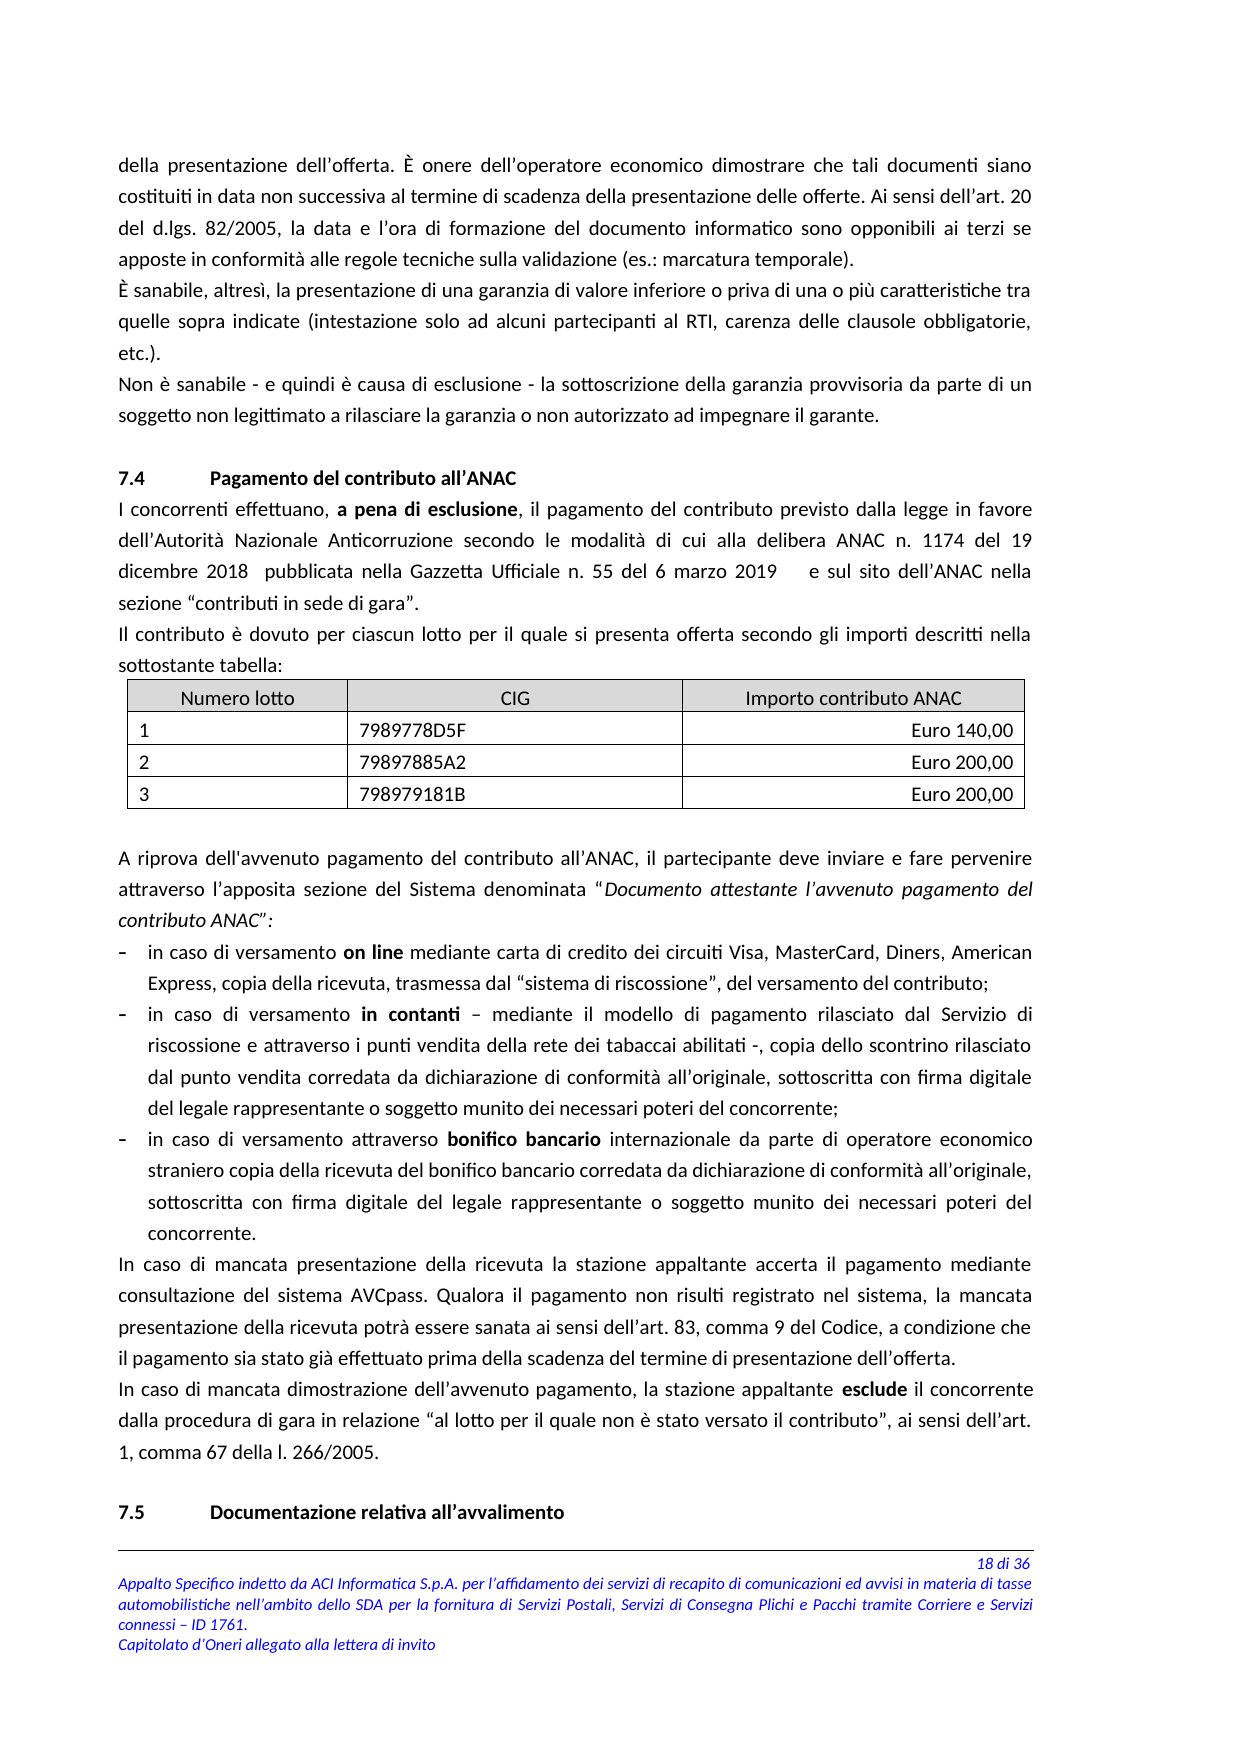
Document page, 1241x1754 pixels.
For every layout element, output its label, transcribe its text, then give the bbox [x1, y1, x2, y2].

text I concorrenti effettuano, a pena di esclusione, il pagamento del contributo previsto dalla legge in favore dell’Autorità Nazionale Anticorruzione secondo le modalità di cui alla delibera ANAC n. 1174 del 19 dicembre 2018 pubblicata nella Gazzetta Ufficiale n. 55 del 6 marzo 2019 e sul sito dell’ANAC nella sezione “contributi in sede di gara”. [118, 491, 1034, 616]
list in caso di versamento in contanti – mediante il modello di pagamento rilasciato dal Servizio di riscossione e attraverso i punti vendita della rete dei tabaccai abilitati -, copia dello scontrino rilasciato dal punto vendita corredata da dichiarazione di conformità all’originale, sottoscritta con firma digitale del legale rappresentante o soggetto munito dei necessari poteri del concorrente; [118, 997, 1034, 1122]
text È sanabile, altresì, la presentazione di una garanzia di valore inferiore o priva di una o più caratteristiche tra quelle sopra indicate (intestazione solo ad alcuni partecipanti al RTI, carenza delle clausole obbligatorie, etc.). [118, 273, 1034, 366]
table_header Importo contributo ANAC [683, 680, 1024, 711]
text In caso di mancata dimostrazione dell’avvenuto pagamento, la stazione appaltante esclude il concorrente dalla procedura di gara in relazione “al lotto per il quale non è stato versato il contributo”, ai sensi dell’art. 1, comma 67 della l. 266/2005. [118, 1372, 1034, 1465]
table_cell 3 [128, 777, 347, 808]
subtitle 7.5 Documentazione relativa all’avvalimento [118, 1494, 1034, 1525]
table_cell 2 [128, 745, 347, 776]
table_cell 79897885A2 [348, 745, 682, 776]
text In caso di mancata presentazione della ricevuta la stazione appaltante accerta il pagamento mediante consultazione del sistema AVCpass. Qualora il pagamento non risulti registrato nel sistema, la mancata presentazione della ricevuta potrà essere sanata ai sensi dell’art. 83, comma 9 del Codice, a condizione che il pagamento sia stato già effettuato prima della scadenza del termine di presentazione dell’offerta. [118, 1247, 1034, 1372]
text Il contributo è dovuto per ciascun lotto per il quale si presenta offerta secondo gli importi descritti nella sottostante tabella: [118, 616, 1034, 679]
list in caso di versamento on line mediante carta di credito dei circuiti Visa, MasterCard, Diners, American Express, copia della ricevuta, trasmessa dal “sistema di riscossione”, del versamento del contributo; [118, 934, 1034, 997]
table_cell 1 [128, 712, 347, 743]
subtitle 7.4 Pagamento del contributo all’ANAC [118, 460, 1034, 491]
table_header CIG [348, 680, 682, 711]
table_cell Euro 200,00 [683, 777, 1024, 808]
text Non è sanabile - e quindi è causa di esclusione - la sottoscrizione della garanzia provvisoria da parte di un soggetto non legittimato a rilasciare la garanzia o non autorizzato ad impegnare il garante. [118, 366, 1034, 429]
table_header Numero lotto [128, 680, 347, 711]
table_cell 798979181B [348, 777, 682, 808]
text A riprova dell'avvenuto pagamento del contributo all’ANAC, il partecipante deve inviare e fare pervenire attraverso l’apposita sezione del Sistema denominata “Documento attestante l’avvenuto pagamento del contributo ANAC”: [118, 840, 1034, 934]
table_cell Euro 200,00 [683, 745, 1024, 776]
table_cell 7989778D5F [348, 712, 682, 743]
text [118, 148, 1034, 273]
list in caso di versamento attraverso bonifico bancario internazionale da parte di operatore economico straniero copia della ricevuta del bonifico bancario corredata da dichiarazione di conformità all’originale, sottoscritta con firma digitale del legale rappresentante o soggetto munito dei necessari poteri del concorrente. [118, 1122, 1034, 1247]
table_cell Euro 140,00 [683, 712, 1024, 743]
